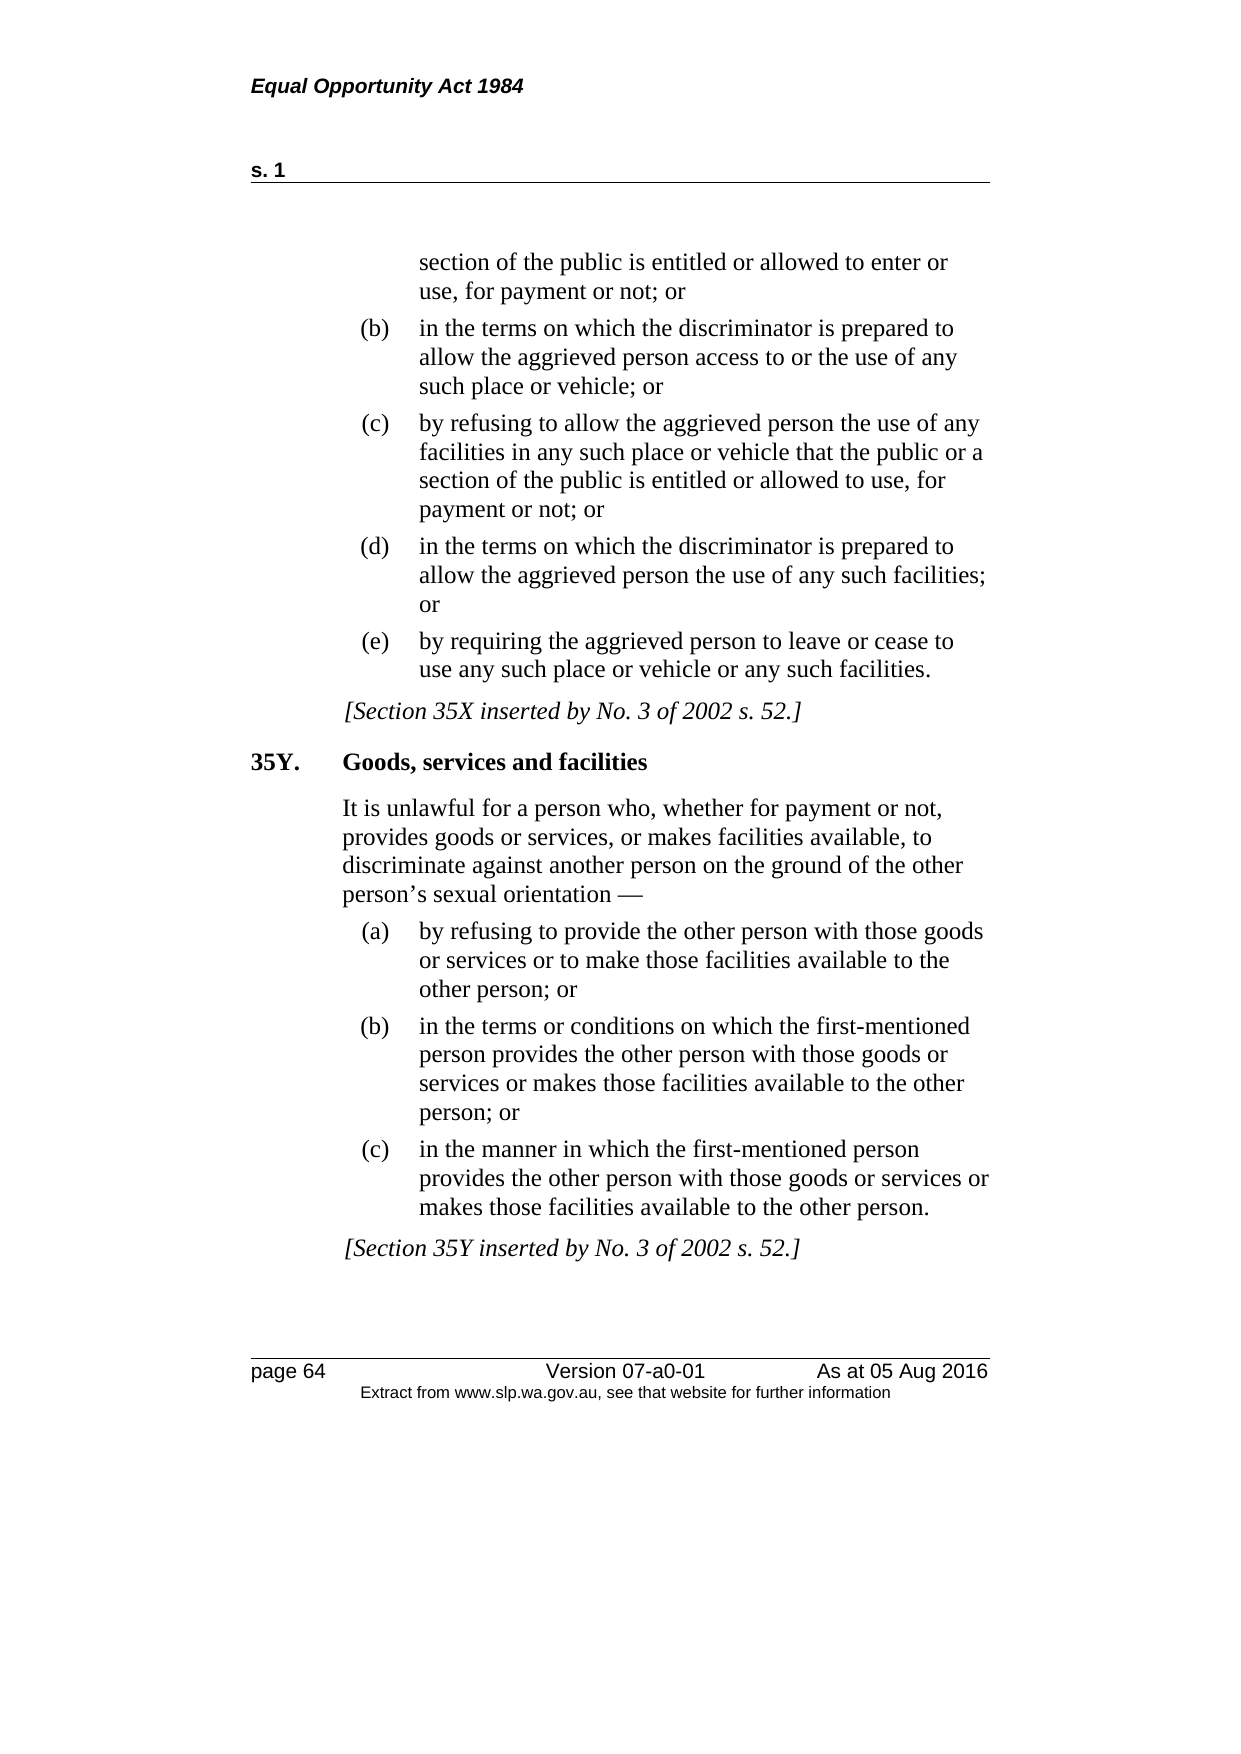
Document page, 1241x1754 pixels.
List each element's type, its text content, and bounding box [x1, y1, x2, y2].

text [Section 35Y inserted by No. 3 of 2002 s. 52.] [251, 1233, 990, 1262]
text (b) in the terms on which the discriminator is prepared to allow the aggrieved person access to or the use of any such place or vehicle; or [251, 313, 990, 399]
text (a) by refusing to provide the other person with those goods or services or to make those facilities available to the other person; or [251, 916, 990, 1002]
text (e) by requiring the aggrieved person to leave or cease to use any such place or vehicle or any such facilities. [251, 626, 990, 683]
text (c) in the manner in which the first-mentioned person provides the other person with those goods or services or makes those facilities available to the other person. [251, 1134, 990, 1220]
subtitle 35Y. Goods, services and facilities [251, 747, 990, 776]
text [251, 247, 990, 305]
text (c) by refusing to allow the aggrieved person the use of any facilities in any such place or vehicle that the public or a section of the public is entitled or allowed to use, for payment or not; or [251, 408, 990, 523]
text [Section 35X inserted by No. 3 of 2002 s. 52.] [251, 696, 990, 724]
text (d) in the terms on which the discriminator is prepared to allow the aggrieved person the use of any such facilities; or [251, 531, 990, 617]
text (b) in the terms or conditions on which the first-mentioned person provides the other person with those goods or services or makes those facilities available to the other person; or [251, 1011, 990, 1126]
text It is unlawful for a person who, whether for payment or not, provides goods or services, or makes facilities available, to discriminate against another person on the ground of the other person’s sexual orientation — [251, 793, 990, 908]
